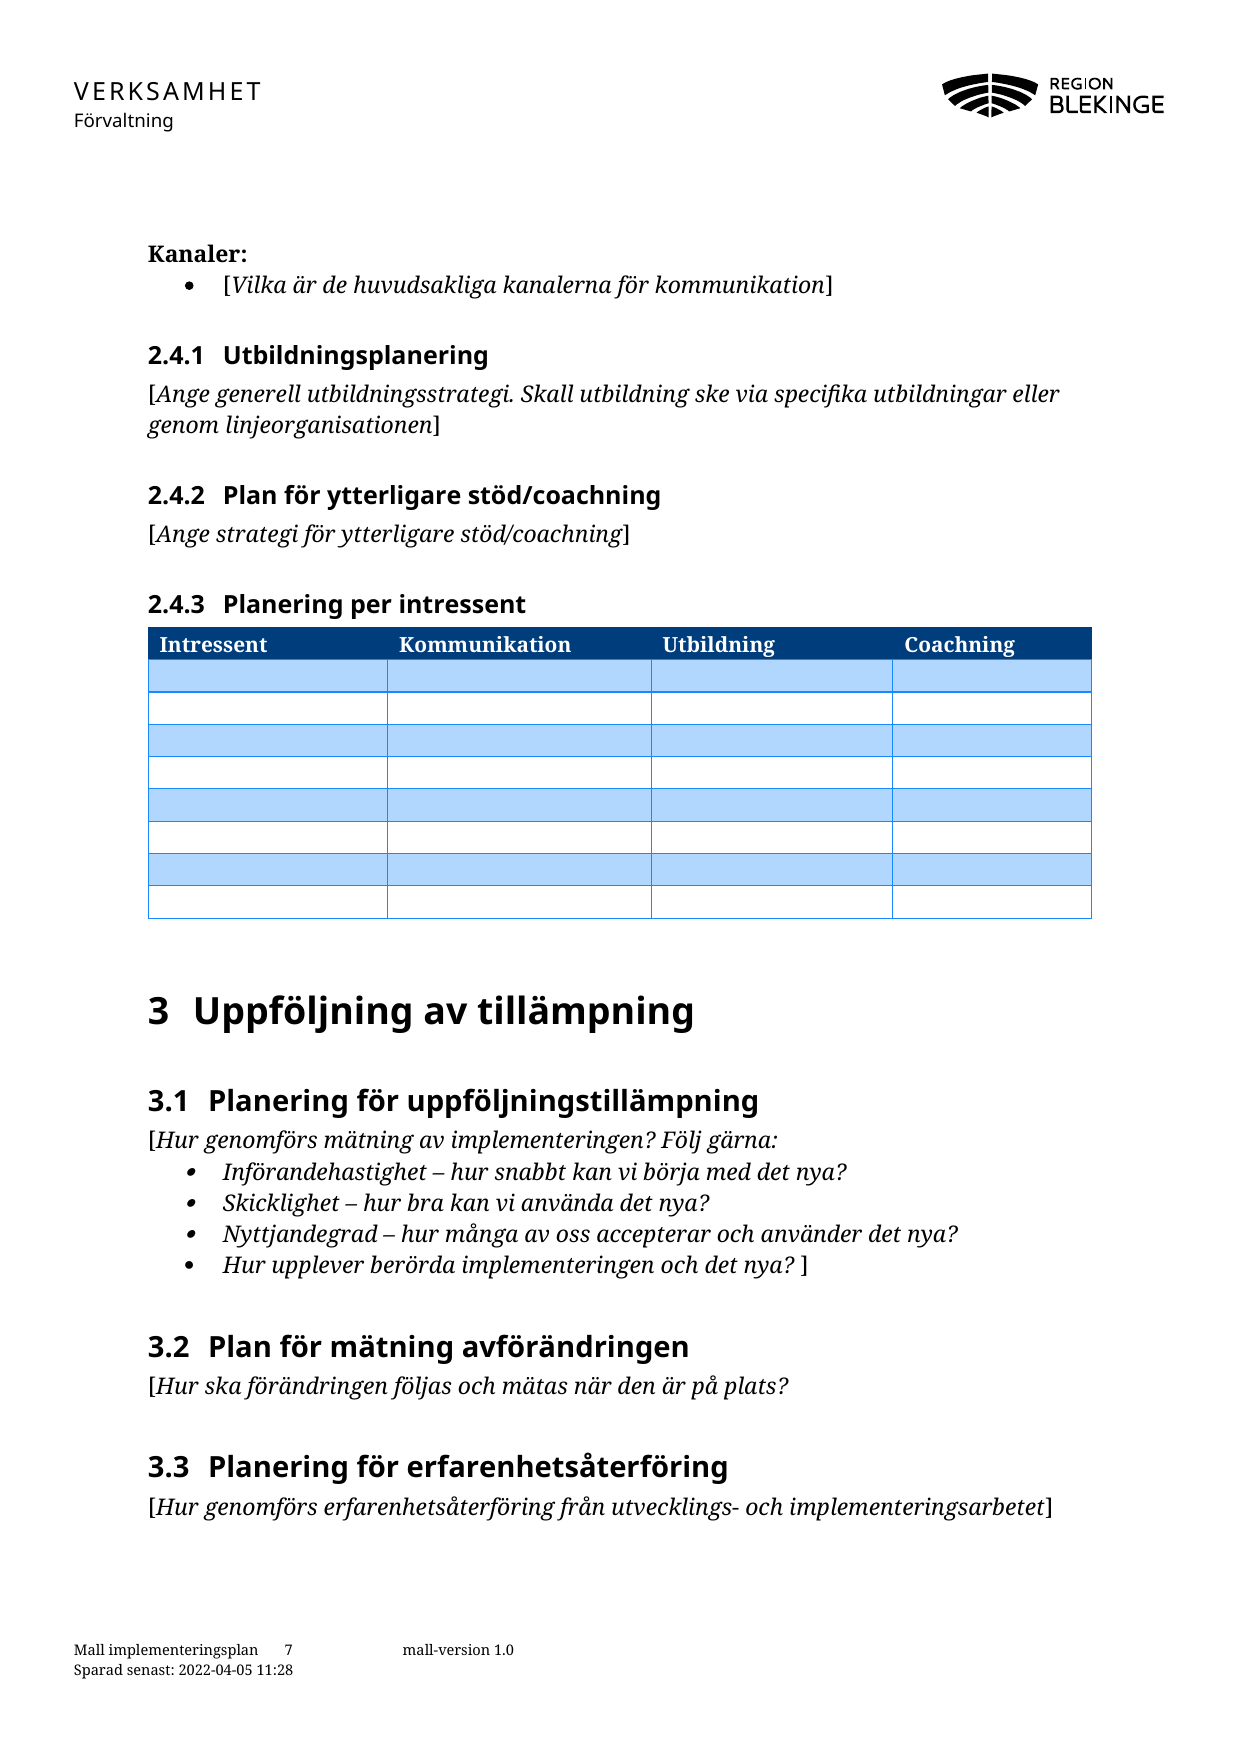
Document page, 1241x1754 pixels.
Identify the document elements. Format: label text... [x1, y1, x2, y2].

table_cell [149, 693, 387, 724]
table_cell [149, 789, 387, 821]
table_cell [652, 660, 892, 691]
table_cell [149, 886, 387, 917]
list [Vilka är de huvudsakliga kanalerna för kommunikation] [185, 269, 1122, 301]
table_cell [388, 822, 651, 853]
table_cell [652, 886, 892, 917]
table_cell [652, 693, 892, 724]
list Nyttjandegrad – hur många av oss accepterar och använder det nya? [185, 1218, 1122, 1249]
table_cell [149, 660, 387, 691]
table_cell [149, 822, 387, 853]
table_cell [893, 789, 1091, 821]
table_cell [388, 693, 651, 724]
subtitle Plan för ytterligare stöd/coachning [148, 478, 1122, 512]
table_cell [388, 854, 651, 885]
table_header Coachning [893, 628, 1091, 659]
table_cell [893, 693, 1091, 724]
text [Hur ska förändringen följas och mätas när den är på plats? [148, 1370, 1122, 1401]
table_cell [893, 757, 1091, 788]
table_cell [149, 757, 387, 788]
subtitle Plan för mätning avförändringen [148, 1331, 1122, 1364]
list Skicklighet – hur bra kan vi använda det nya? [185, 1187, 1122, 1218]
list Införandehastighet – hur snabbt kan vi börja med det nya? [185, 1156, 1122, 1187]
table_cell [893, 822, 1091, 853]
subtitle Uppföljning av tillämpning [148, 981, 1122, 1035]
subtitle Planering för uppföljningstillämpning [148, 1085, 1122, 1118]
table_cell [652, 822, 892, 853]
table_header Intressent [149, 628, 387, 659]
subtitle Planering för erfarenhetsåterföring [148, 1451, 1122, 1484]
table_cell [652, 854, 892, 885]
text [Ange generell utbildningsstrategi. Skall utbildning ske via specifika utbildningar eller genom linjeorganisationen] [148, 378, 1122, 441]
text [Ange strategi för ytterligare stöd/coachning] [148, 518, 1122, 549]
text [Hur genomförs erfarenhetsåterföring från utvecklings- och implementeringsarbetet] [148, 1490, 1122, 1522]
table_cell [388, 725, 651, 756]
subtitle Utbildningsplanering [148, 338, 1122, 372]
table_header Kommunikation [388, 628, 651, 659]
table_cell [652, 725, 892, 756]
table_header Utbildning [652, 628, 892, 659]
table_cell [149, 725, 387, 756]
list Hur upplever berörda implementeringen och det nya? ] [185, 1249, 1122, 1281]
text [Hur genomförs mätning av implementeringen? Följ gärna: [148, 1124, 1122, 1156]
table_cell [652, 789, 892, 821]
subtitle Planering per intressent [148, 587, 1122, 621]
table_cell [893, 725, 1091, 756]
table_cell [388, 886, 651, 917]
table_cell [893, 660, 1091, 691]
text Kanaler: [148, 238, 1122, 269]
table_cell [893, 886, 1091, 917]
table_cell [652, 757, 892, 788]
table_cell [388, 660, 651, 691]
table_cell [893, 854, 1091, 885]
table_cell [149, 854, 387, 885]
table_cell [388, 789, 651, 821]
table_cell [388, 757, 651, 788]
